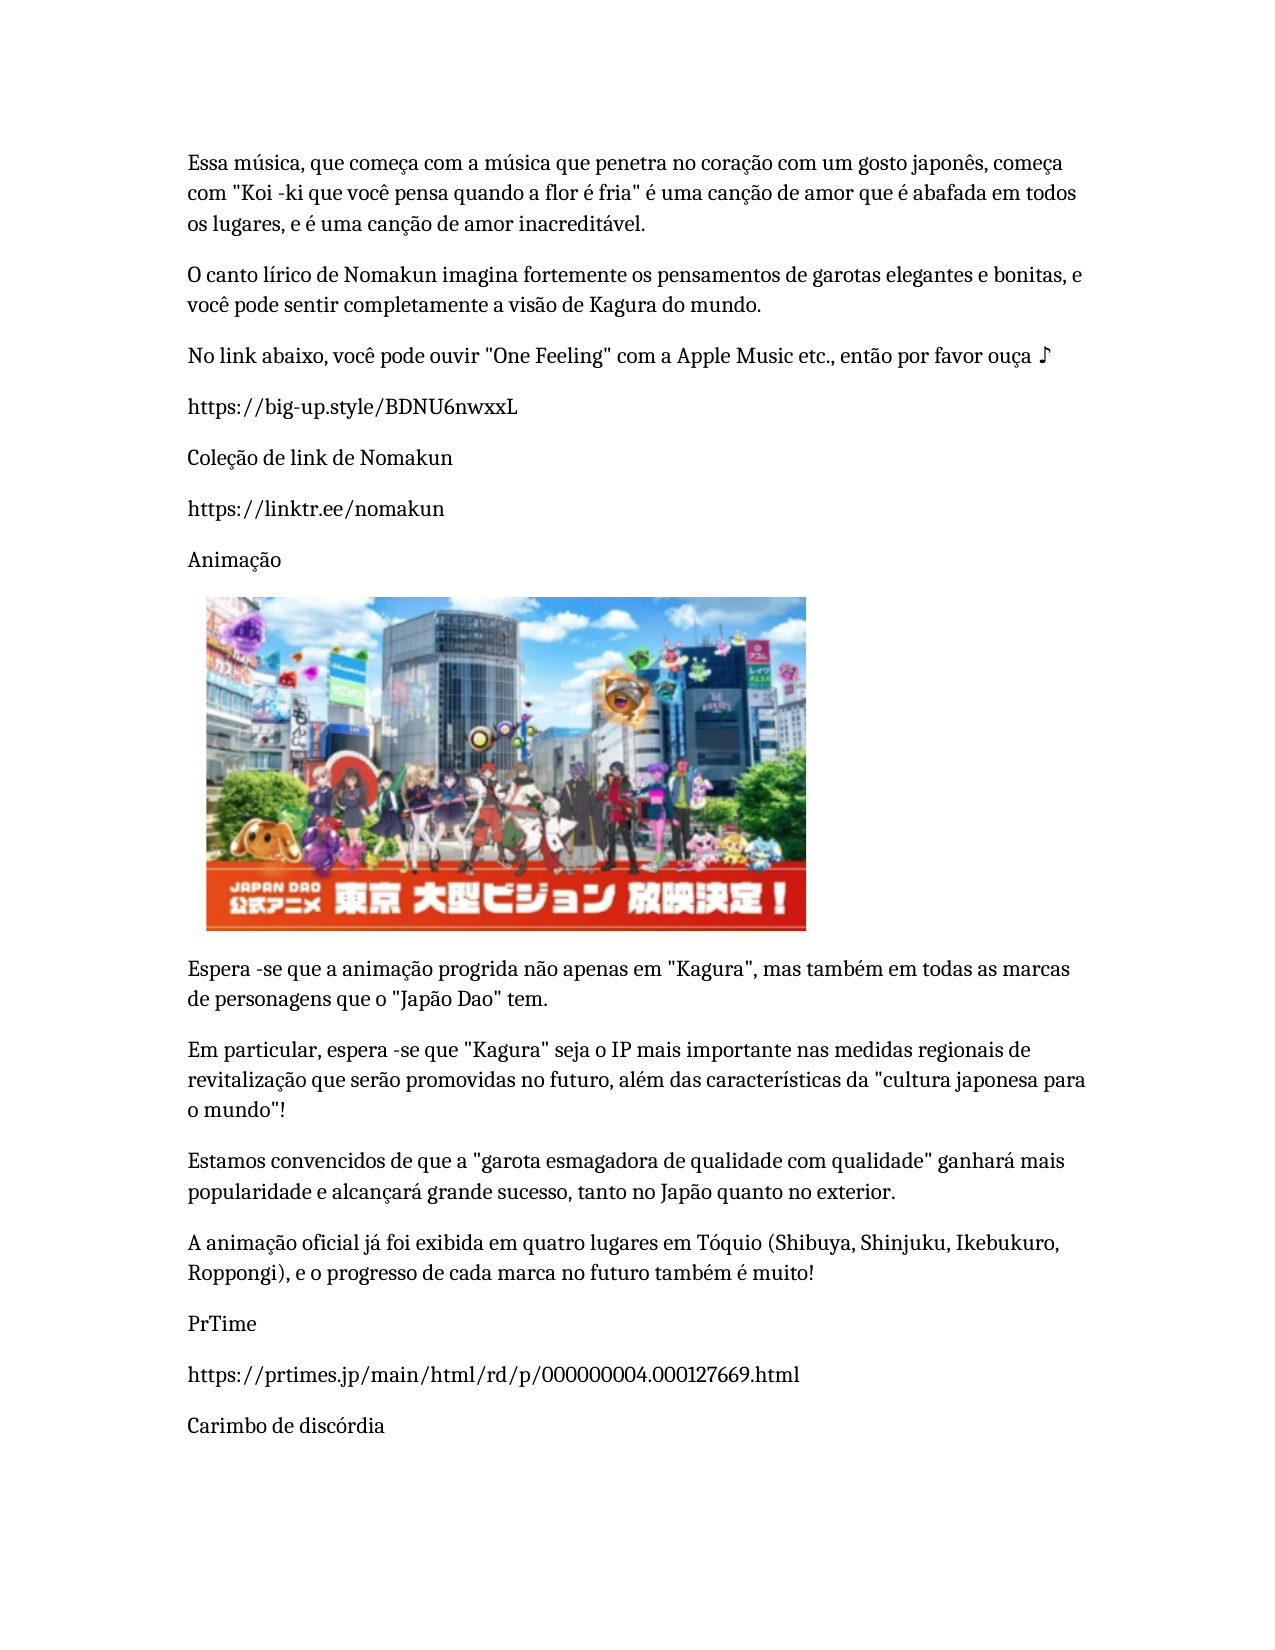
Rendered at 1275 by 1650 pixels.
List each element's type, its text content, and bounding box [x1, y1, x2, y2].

text A animação oficial já foi exibida em quatro lugares em Tóquio (Shibuya, Shinjuku, Ikebukuro, Roppongi), e o progresso de cada marca no futuro também é muito! [187, 1229, 1087, 1286]
text Espera -se que a animação progrida não apenas em "Kagura", mas também em todas as marcas de personagens que o "Japão Dao" tem. [187, 956, 1087, 1012]
text Essa música, que começa com a música que penetra no coração com um gosto japonês, começa com "Koi -ki que você pensa quando a flor é fria" é uma canção de amor que é abafada em todos os lugares, e é uma canção de amor inacreditável. [187, 150, 1087, 237]
text Coleção de link de Nomakun [187, 445, 1087, 471]
text O canto lírico de Nomakun imagina fortemente os pensamentos de garotas elegantes e bonitas, e você pode sentir completamente a visão de Kagura do mundo. [187, 261, 1087, 318]
text No link abaixo, você pode ouvir "One Feeling" com a Apple Music etc., então por favor ouça ♪ [187, 343, 1087, 369]
text Animação [187, 547, 1087, 573]
picture [206, 597, 807, 931]
text https://linktr.ee/nomakun [187, 496, 1087, 522]
text https://big-up.style/BDNU6nwxxL [187, 394, 1087, 420]
text Em particular, espera -se que "Kagura" seja o IP mais importante nas medidas regionais de revitalização que serão promovidas no futuro, além das características da "cultura japonesa para o mundo"! [187, 1037, 1087, 1124]
text PrTime [187, 1311, 1087, 1337]
text https://prtimes.jp/main/html/rd/p/000000004.000127669.html [187, 1362, 1087, 1388]
text Estamos convencidos de que a "garota esmagadora de qualidade com qualidade" ganhará mais popularidade e alcançará grande sucesso, tanto no Japão quanto no exterior. [187, 1148, 1087, 1205]
text Carimbo de discórdia [187, 1413, 1087, 1439]
